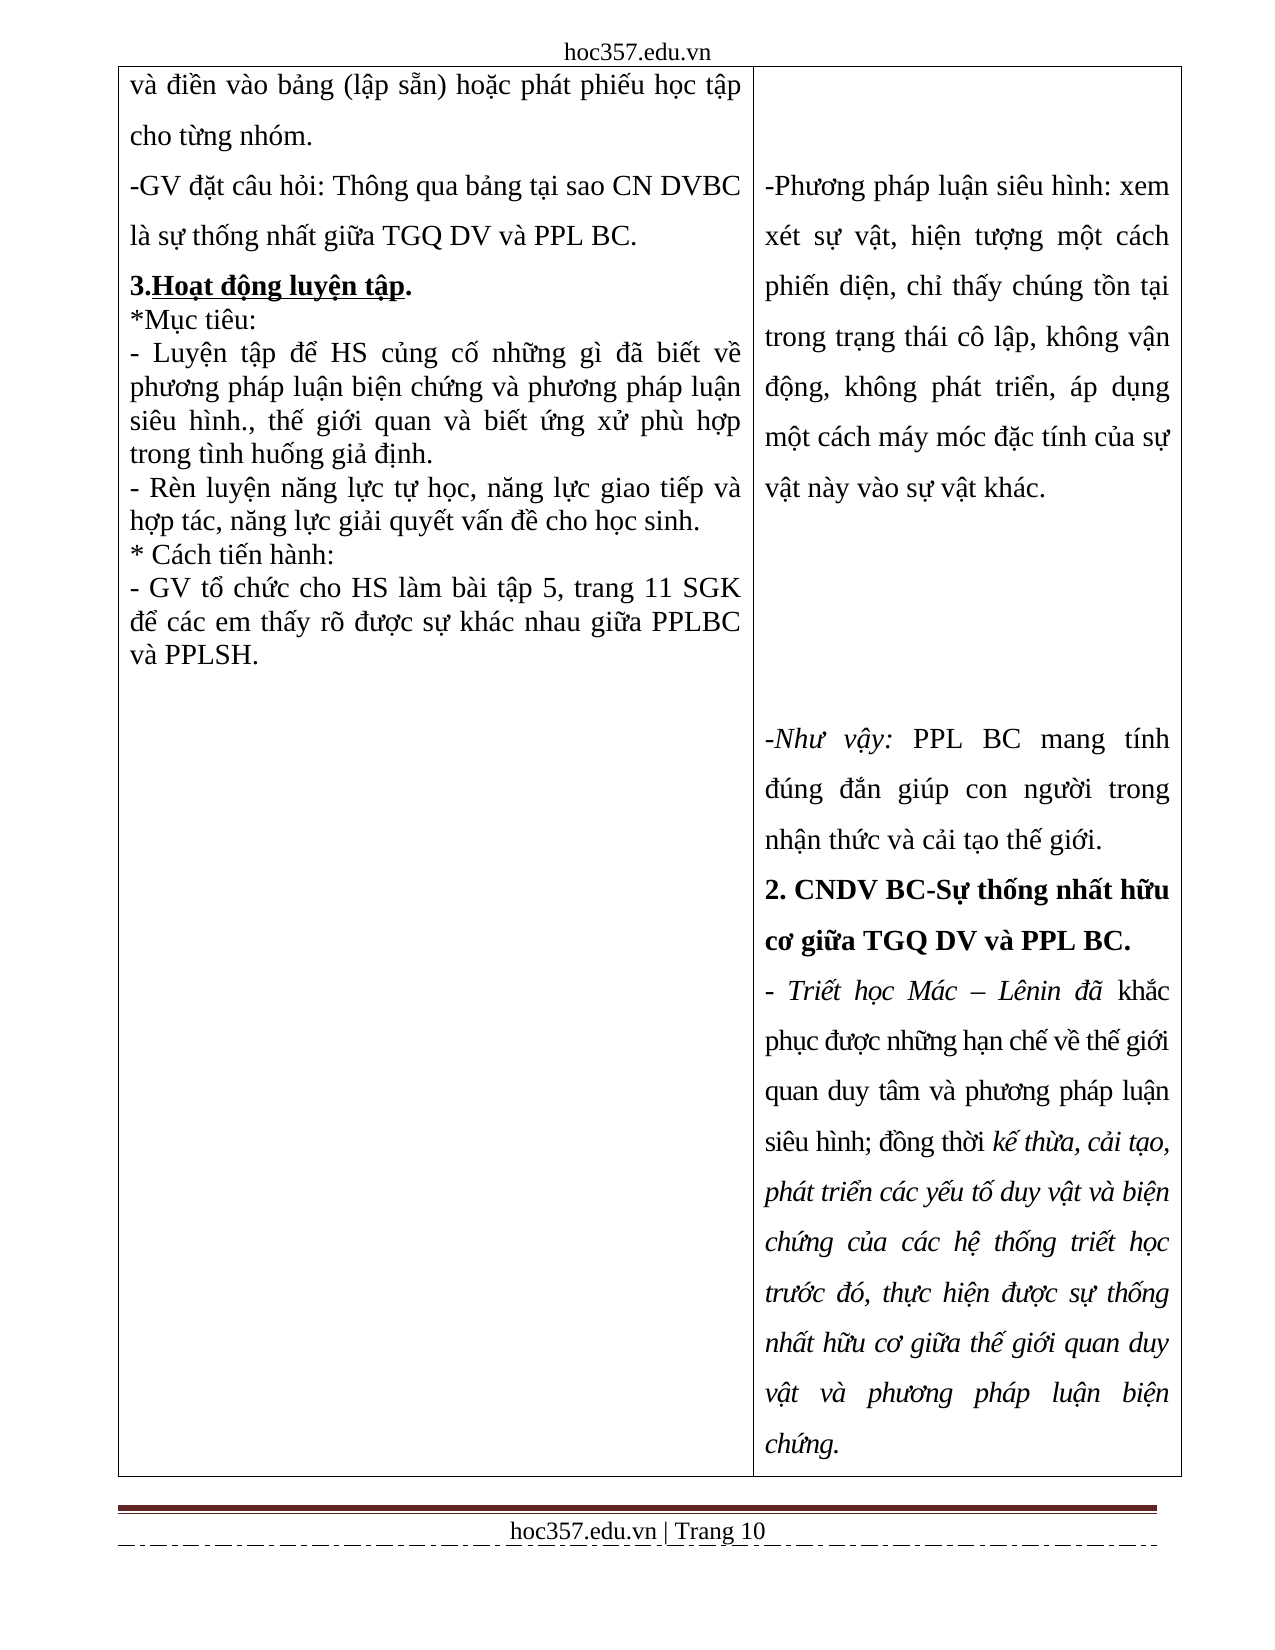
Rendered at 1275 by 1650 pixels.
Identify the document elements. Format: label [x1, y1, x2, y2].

table_cell [119, 67, 753, 1476]
table_cell [754, 67, 1181, 1476]
